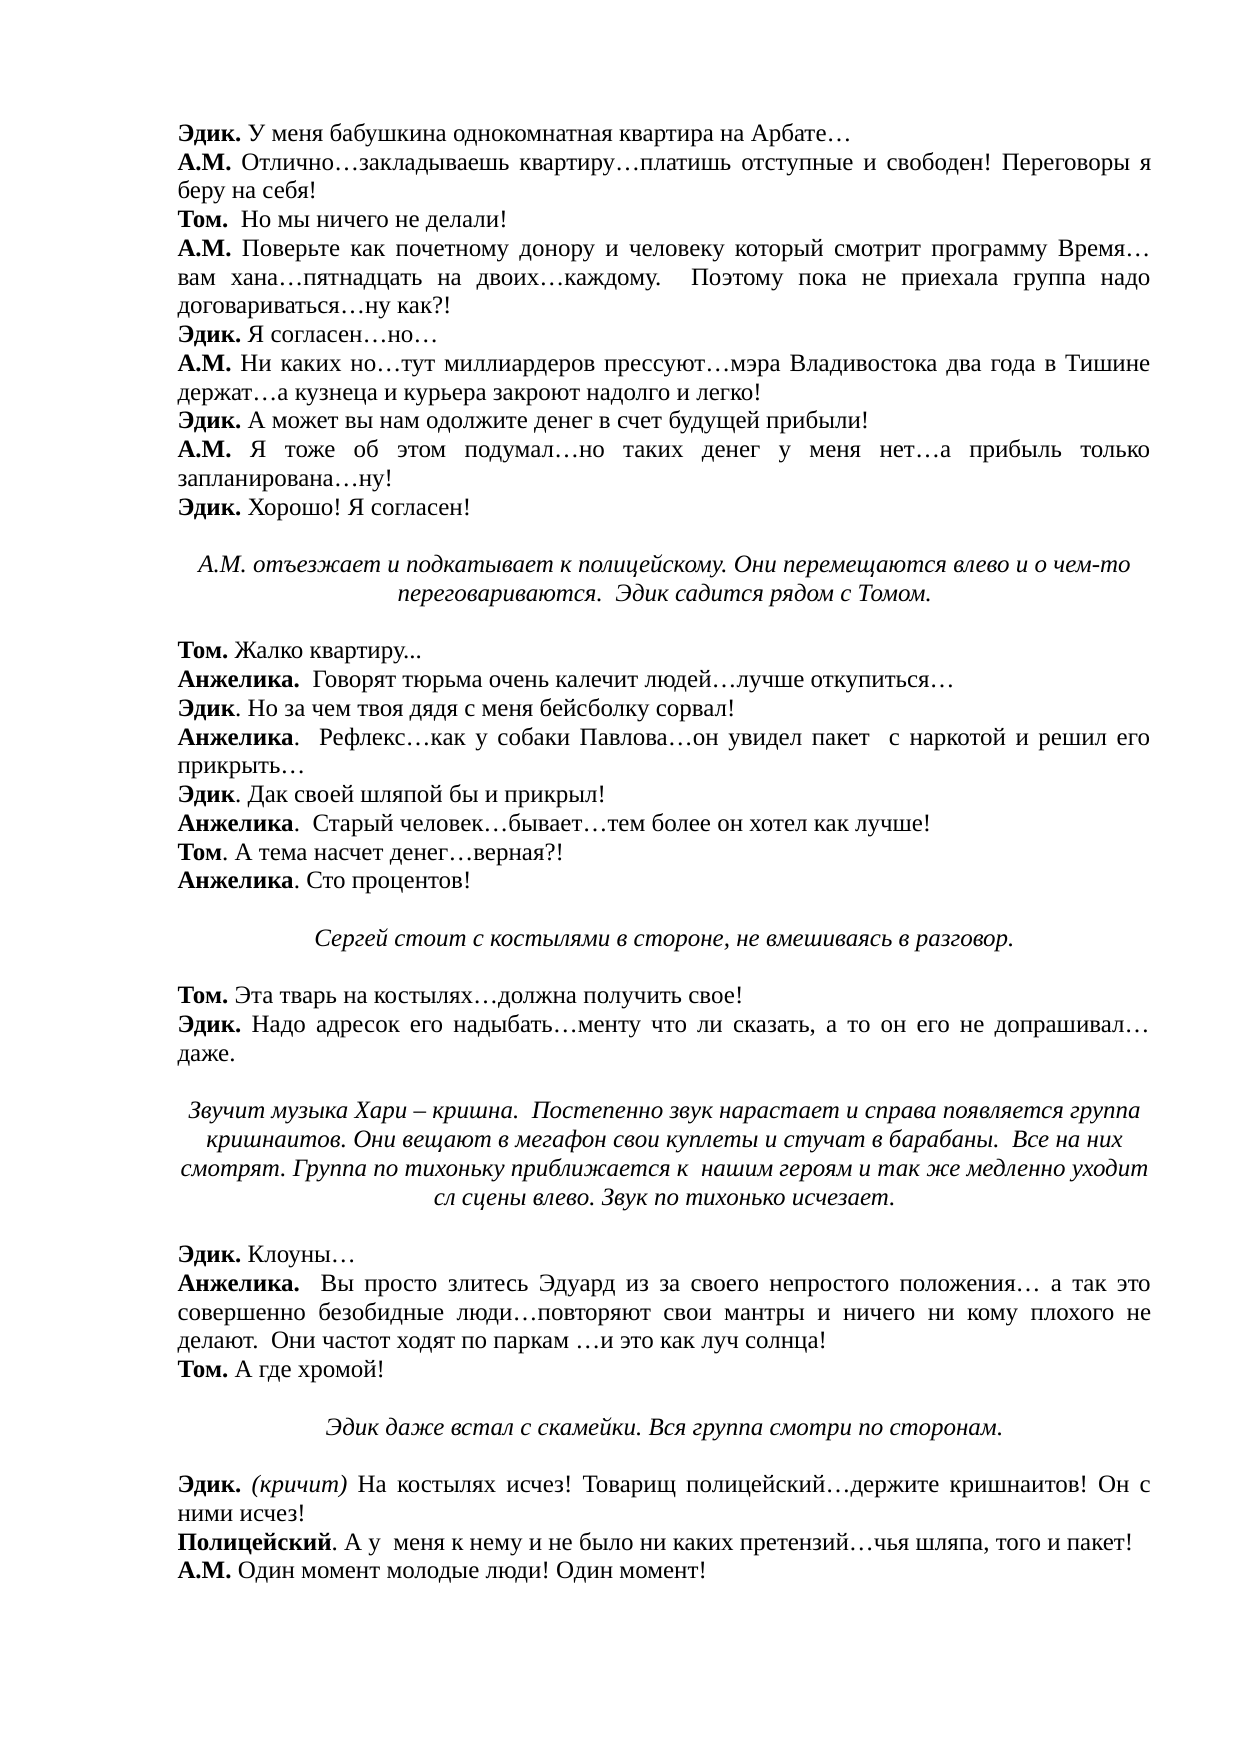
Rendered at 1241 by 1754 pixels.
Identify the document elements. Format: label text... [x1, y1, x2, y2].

subtitle Анжелика. Вы просто злитесь Эдуард из за своего непростого положения… а так это совершенно безобидные люди…повторяют свои мантры и ничего ни кому плохого не делают. Они частот ходят по паркам …и это как луч солнца! [177, 1268, 1152, 1354]
subtitle А.М. отъезжает и подкатывает к полицейскому. Они перемещаются влево и о чем-то переговариваются. Эдик садится рядом с Томом. [177, 549, 1152, 607]
subtitle Том. А тема насчет денег…верная?! [177, 837, 1152, 866]
subtitle Анжелика. Сто процентов! [177, 866, 1152, 894]
subtitle Эдик. Но за чем твоя дядя с меня бейсболку сорвал! [177, 693, 1152, 722]
subtitle А.М. Отлично…закладываешь квартиру…платишь отступные и свободен! Переговоры я беру на себя! [177, 147, 1152, 204]
subtitle Эдик. Надо адресок его надыбать…менту что ли сказать, а то он его не допрашивал…даже. [177, 1009, 1152, 1067]
subtitle Эдик. Я согласен…но… [177, 319, 1152, 348]
subtitle Эдик. У меня бабушкина однокомнатная квартира на Арбате… [177, 118, 1152, 147]
subtitle Звучит музыка Хари – кришна. Постепенно звук нарастает и справа появляется группа кришнаитов. Они вещают в мегафон свои куплеты и стучат в барабаны. Все на них смотрят. Группа по тихоньку приближается к нашим героям и так же медленно уходит сл сцены влево. Звук по тихонько исчезает. [177, 1096, 1152, 1211]
subtitle Анжелика. Говорят тюрьма очень калечит людей…лучше откупиться… [177, 664, 1152, 693]
subtitle Эдик. Хорошо! Я согласен! [177, 492, 1152, 521]
subtitle Эдик. Клоуны… [177, 1239, 1152, 1268]
subtitle Эдик даже встал с скамейки. Вся группа смотри по сторонам. [177, 1412, 1152, 1441]
subtitle Том. Но мы ничего не делали! [177, 204, 1152, 233]
subtitle А.М. Один момент молодые люди! Один момент! [177, 1556, 1152, 1584]
subtitle Эдик. А может вы нам одолжите денег в счет будущей прибыли! [177, 406, 1152, 434]
subtitle Эдик. (кричит) На костылях исчез! Товарищ полицейский…держите кришнаитов! Он с ними исчез! [177, 1469, 1152, 1527]
subtitle Анжелика. Старый человек…бывает…тем более он хотел как лучше! [177, 808, 1152, 837]
subtitle Эдик. Дак своей шляпой бы и прикрыл! [177, 779, 1152, 808]
subtitle Том. А где хромой! [177, 1354, 1152, 1383]
subtitle Том. Эта тварь на костылях…должна получить свое! [177, 981, 1152, 1009]
subtitle А.М. Ни каких но…тут миллиардеров прессуют…мэра Владивостока два года в Тишине держат…а кузнеца и курьера закроют надолго и легко! [177, 348, 1152, 406]
subtitle А.М. Я тоже об этом подумал…но таких денег у меня нет…а прибыль только запланирована…ну! [177, 434, 1152, 492]
subtitle Полицейский. А у меня к нему и не было ни каких претензий…чья шляпа, того и пакет! [177, 1527, 1152, 1556]
subtitle Том. Жалко квартиру... [177, 636, 1152, 664]
subtitle А.М. Поверьте как почетному донору и человеку который смотрит программу Время… вам хана…пятнадцать на двоих…каждому. Поэтому пока не приехала группа надо договариваться…ну как?! [177, 233, 1152, 319]
subtitle Анжелика. Рефлекс…как у собаки Павлова…он увидел пакет с наркотой и решил его прикрыть… [177, 722, 1152, 779]
subtitle Сергей стоит с костылями в стороне, не вмешиваясь в разговор. [177, 923, 1152, 952]
